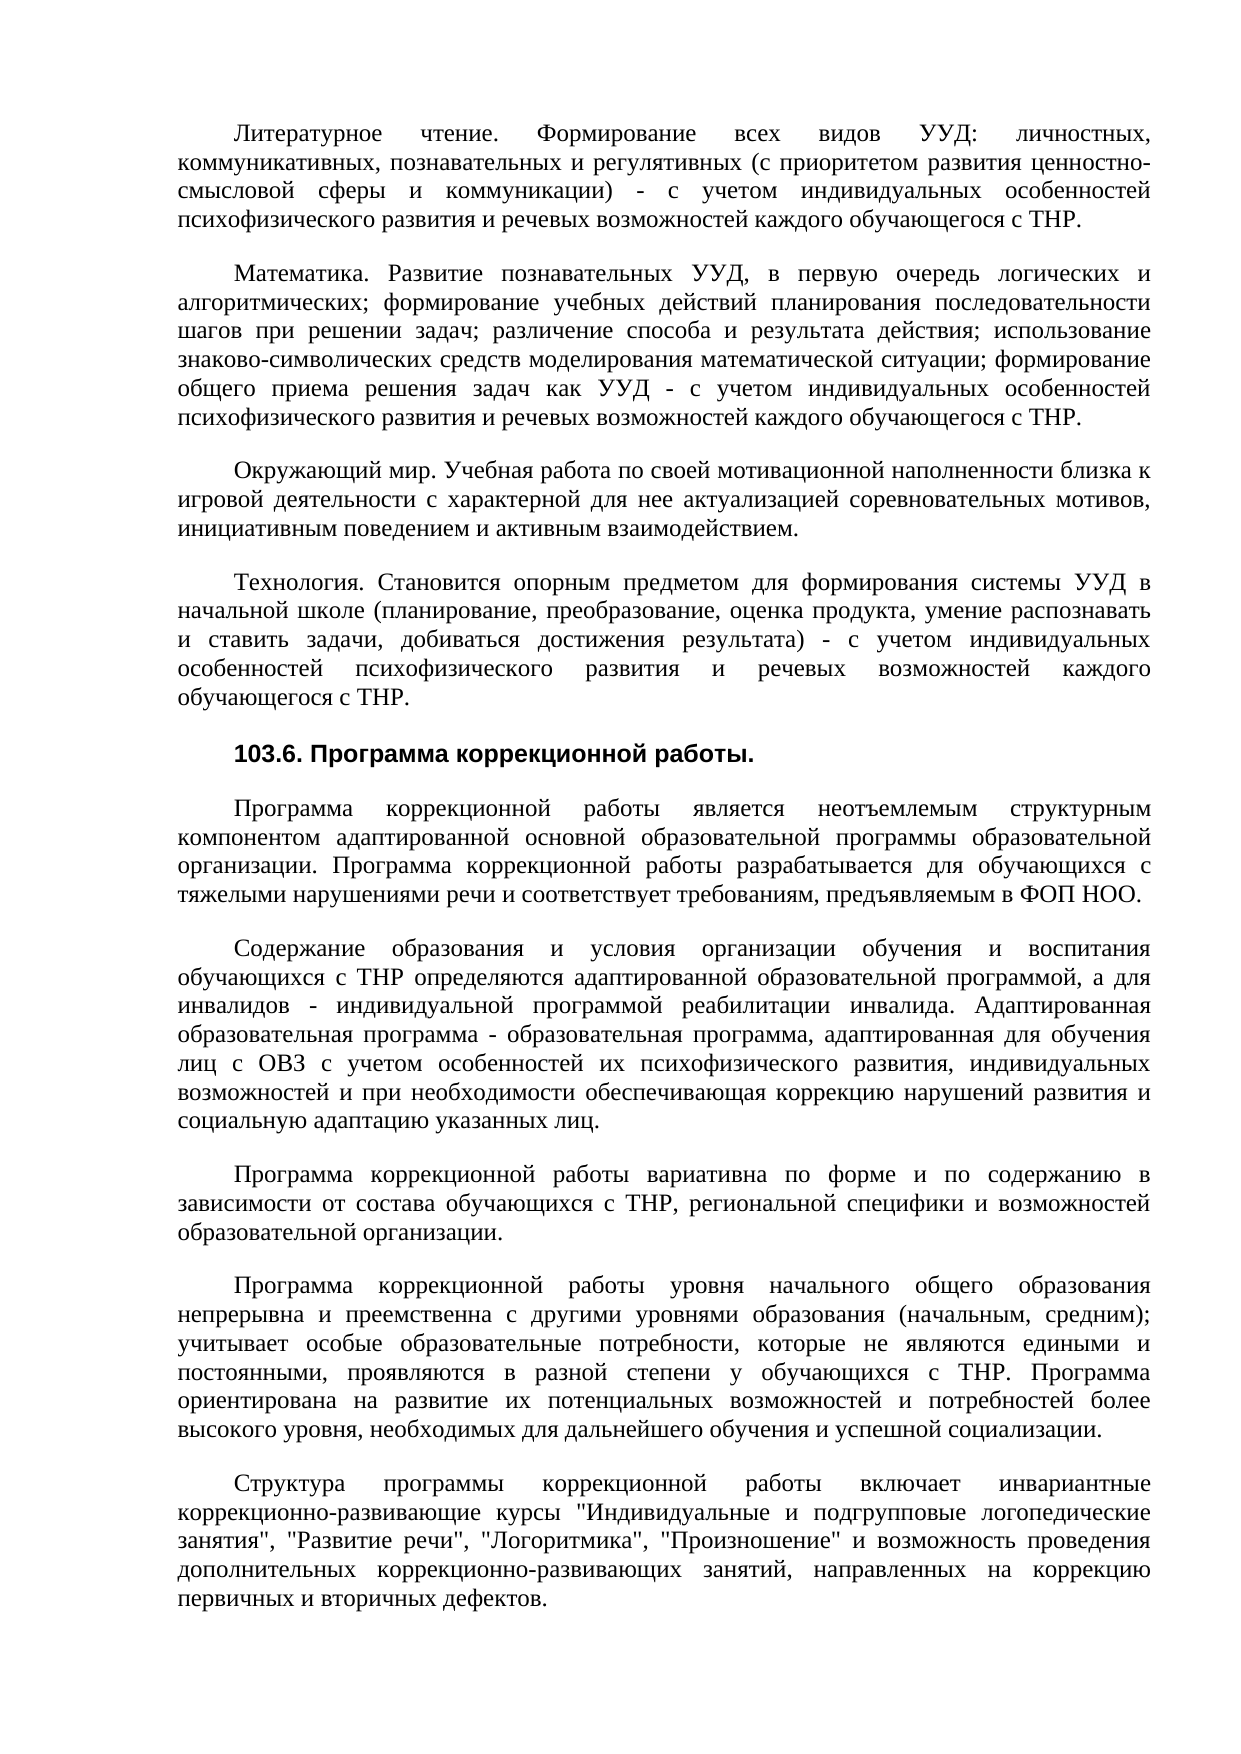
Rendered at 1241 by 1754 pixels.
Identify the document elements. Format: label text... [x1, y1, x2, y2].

text Программа коррекционной работы вариативна по форме и по содержанию в зависимости от состава обучающихся с ТНР, региональной специфики и возможностей образовательной организации. [177, 1159, 1152, 1246]
text Технология. Становится опорным предметом для формирования системы УУД в начальной школе (планирование, преобразование, оценка продукта, умение распознавать и ставить задачи, добиваться достижения результата) - с учетом индивидуальных особенностей психофизического развития и речевых возможностей каждого обучающегося с ТНР. [177, 567, 1152, 711]
text Программа коррекционной работы уровня начального общего образования непрерывна и преемственна с другими уровнями образования (начальным, средним); учитывает особые образовательные потребности, которые не являются едиными и постоянными, проявляются в разной степени у обучающихся с ТНР. Программа ориентирована на развитие их потенциальных возможностей и потребностей более высокого уровня, необходимых для дальнейшего обучения и успешной социализации. [177, 1271, 1152, 1443]
text Литературное чтение. Формирование всех видов УУД: личностных, коммуникативных, познавательных и регулятивных (с приоритетом развития ценностно-смысловой сферы и коммуникации) - с учетом индивидуальных особенностей психофизического развития и речевых возможностей каждого обучающегося с ТНР. [177, 118, 1152, 233]
text Программа коррекционной работы является неотъемлемым структурным компонентом адаптированной основной образовательной программы образовательной организации. Программа коррекционной работы разрабатывается для обучающихся с тяжелыми нарушениями речи и соответствует требованиям, предъявляемым в ФОП НОО. [177, 793, 1152, 908]
text Структура программы коррекционной работы включает инвариантные коррекционно-развивающие курсы "Индивидуальные и подгрупповые логопедические занятия", "Развитие речи", "Логоритмика", "Произношение" и возможность проведения дополнительных коррекционно-развивающих занятий, направленных на коррекцию первичных и вторичных дефектов. [177, 1468, 1152, 1612]
title 103.6. Программа коррекционной работы. [177, 739, 1152, 768]
text Математика. Развитие познавательных УУД, в первую очередь логических и алгоритмических; формирование учебных действий планирования последовательности шагов при решении задач; различение способа и результата действия; использование знаково-символических средств моделирования математической ситуации; формирование общего приема решения задач как УУД - с учетом индивидуальных особенностей психофизического развития и речевых возможностей каждого обучающегося с ТНР. [177, 258, 1152, 431]
text Содержание образования и условия организации обучения и воспитания обучающихся с ТНР определяются адаптированной образовательной программой, а для инвалидов - индивидуальной программой реабилитации инвалида. Адаптированная образовательная программа - образовательная программа, адаптированная для обучения лиц с ОВЗ с учетом особенностей их психофизического развития, индивидуальных возможностей и при необходимости обеспечивающая коррекцию нарушений развития и социальную адаптацию указанных лиц. [177, 933, 1152, 1134]
text Окружающий мир. Учебная работа по своей мотивационной наполненности близка к игровой деятельности с характерной для нее актуализацией соревновательных мотивов, инициативным поведением и активным взаимодействием. [177, 456, 1152, 542]
